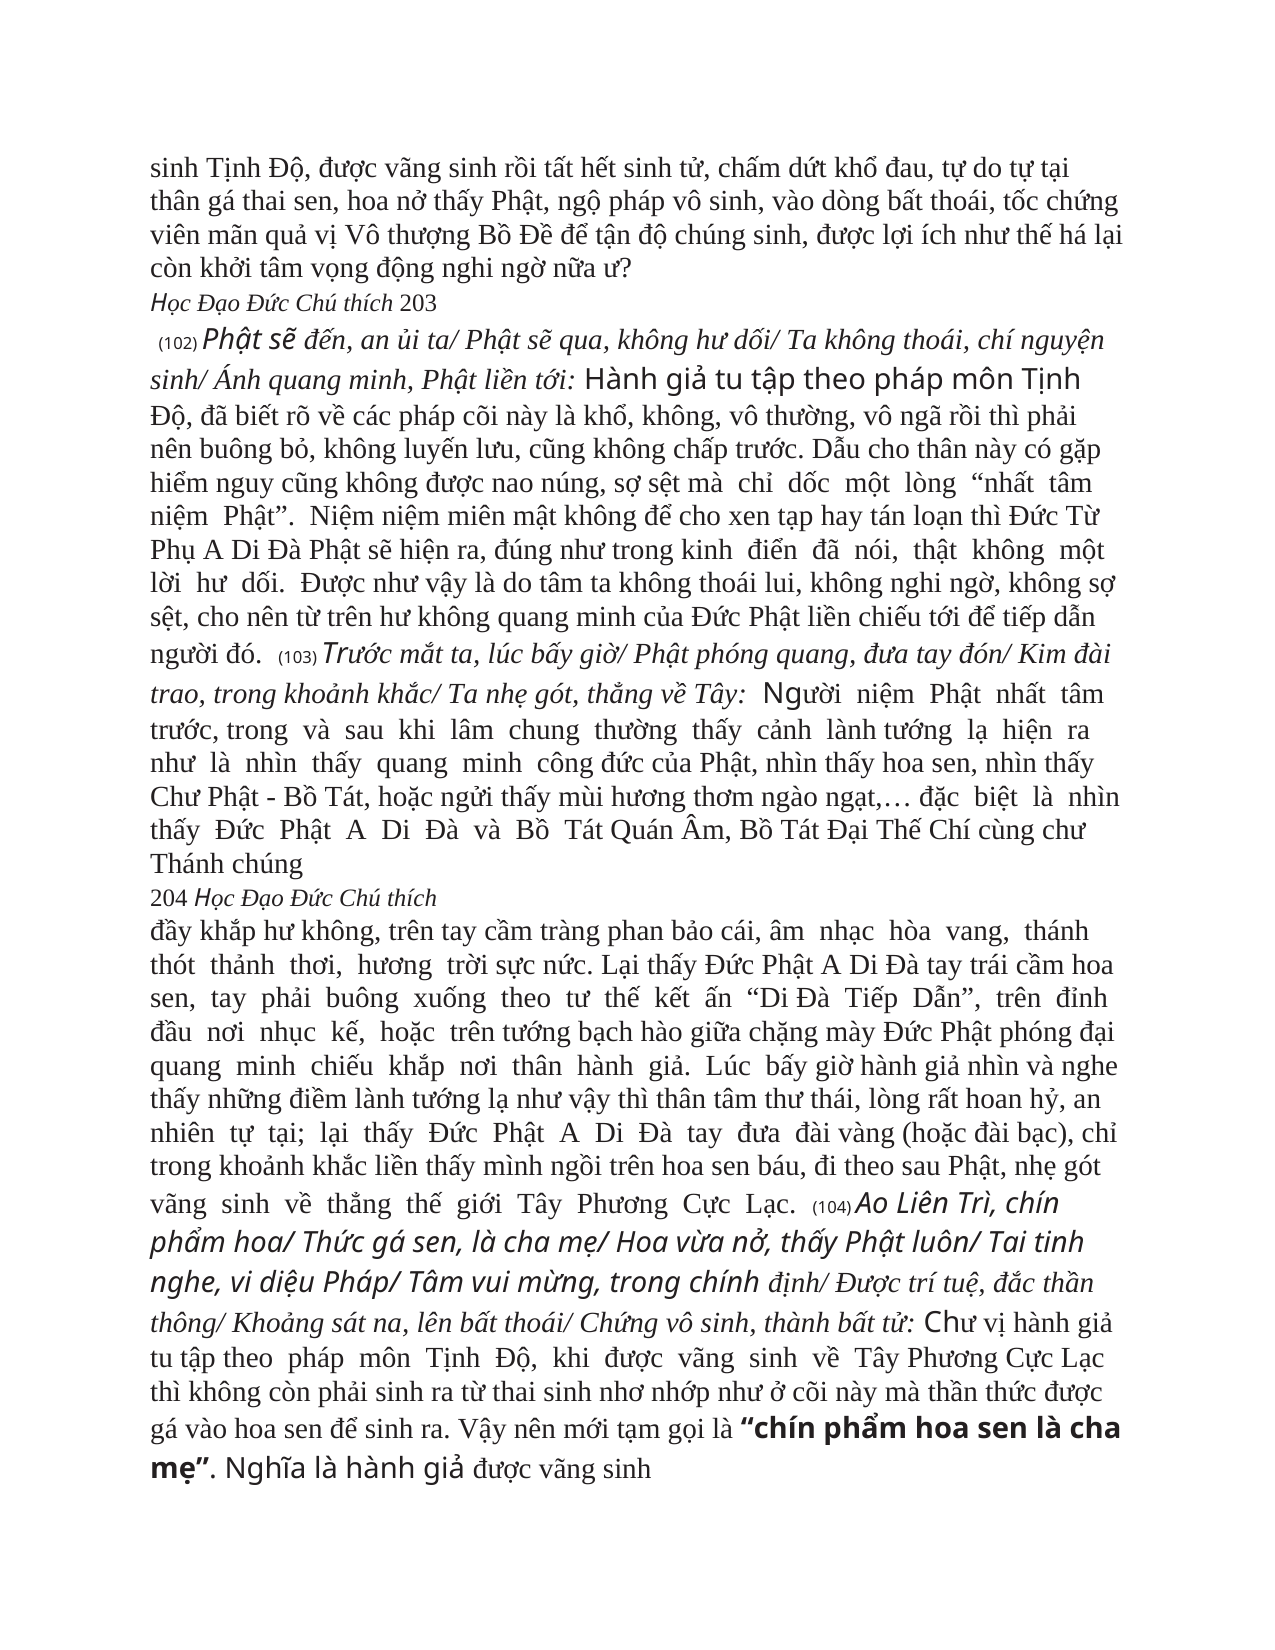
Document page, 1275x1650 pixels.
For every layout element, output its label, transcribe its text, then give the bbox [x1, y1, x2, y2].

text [150, 150, 1125, 284]
text 204 Học Đạo Đức Chú thích [150, 879, 1125, 913]
text (102) Phật sẽ đến, an ủi ta/ Phật sẽ qua, không hư dối/ Ta không thoái, chí nguyện sinh/ Ánh quang minh, Phật liền tới: Hành giả tu tập theo pháp môn Tịnh Độ, đã biết rõ về các pháp cõi này là khổ, không, vô thường, vô ngã rồi thì phải nên buông bỏ, không luyến lưu, cũng không chấp trước. Dẫu cho thân này có gặp hiểm nguy cũng không được nao núng, sợ sệt mà chỉ dốc một lòng “nhất tâm niệm Phật”. Niệm niệm miên mật không để cho xen tạp hay tán loạn thì Đức Từ Phụ A Di Đà Phật sẽ hiện ra, đúng như trong kinh điển đã nói, thật không một lời hư dối. Được như vậy là do tâm ta không thoái lui, không nghi ngờ, không sợ sệt, cho nên từ trên hư không quang minh của Đức Phật liền chiếu tới để tiếp dẫn người đó. (103) Trước mắt ta, lúc bấy giờ/ Phật phóng quang, đưa tay đón/ Kim đài trao, trong khoảnh khắc/ Ta nhẹ gót, thẳng về Tây: Người niệm Phật nhất tâm trước, trong và sau khi lâm chung thường thấy cảnh lành tướng lạ hiện ra như là nhìn thấy quang minh công đức của Phật, nhìn thấy hoa sen, nhìn thấy Chư Phật - Bồ Tát, hoặc ngửi thấy mùi hương thơm ngào ngạt,… đặc biệt là nhìn thấy Đức Phật A Di Đà và Bồ Tát Quán Âm, Bồ Tát Đại Thế Chí cùng chư Thánh chúng [150, 318, 1125, 879]
text Học Đạo Đức Chú thích 203 [150, 284, 1125, 318]
text đầy khắp hư không, trên tay cầm tràng phan bảo cái, âm nhạc hòa vang, thánh thót thảnh thơi, hương trời sực nức. Lại thấy Đức Phật A Di Đà tay trái cầm hoa sen, tay phải buông xuống theo tư thế kết ấn “Di Đà Tiếp Dẫn”, trên đỉnh đầu nơi nhục kế, hoặc trên tướng bạch hào giữa chặng mày Đức Phật phóng đại quang minh chiếu khắp nơi thân hành giả. Lúc bấy giờ hành giả nhìn và nghe thấy những điềm lành tướng lạ như vậy thì thân tâm thư thái, lòng rất hoan hỷ, an nhiên tự tại; lại thấy Đức Phật A Di Đà tay đưa đài vàng (hoặc đài bạc), chỉ trong khoảnh khắc liền thấy mình ngồi trên hoa sen báu, đi theo sau Phật, nhẹ gót vãng sinh về thẳng thế giới Tây Phương Cực Lạc. (104) Ao Liên Trì, chín phẩm hoa/ Thức gá sen, là cha mẹ/ Hoa vừa nở, thấy Phật luôn/ Tai tinh nghe, vi diệu Pháp/ Tâm vui mừng, trong chính định/ Được trí tuệ, đắc thần thông/ Khoảng sát na, lên bất thoái/ Chứng vô sinh, thành bất tử: Chư vị hành giả tu tập theo pháp môn Tịnh Độ, khi được vãng sinh về Tây Phương Cực Lạc thì không còn phải sinh ra từ thai sinh nhơ nhớp như ở cõi này mà thần thức được gá vào hoa sen để sinh ra. Vậy nên mới tạm gọi là “chín phẩm hoa sen là cha mẹ”. Nghĩa là hành giả được vãng sinh [150, 913, 1125, 1487]
